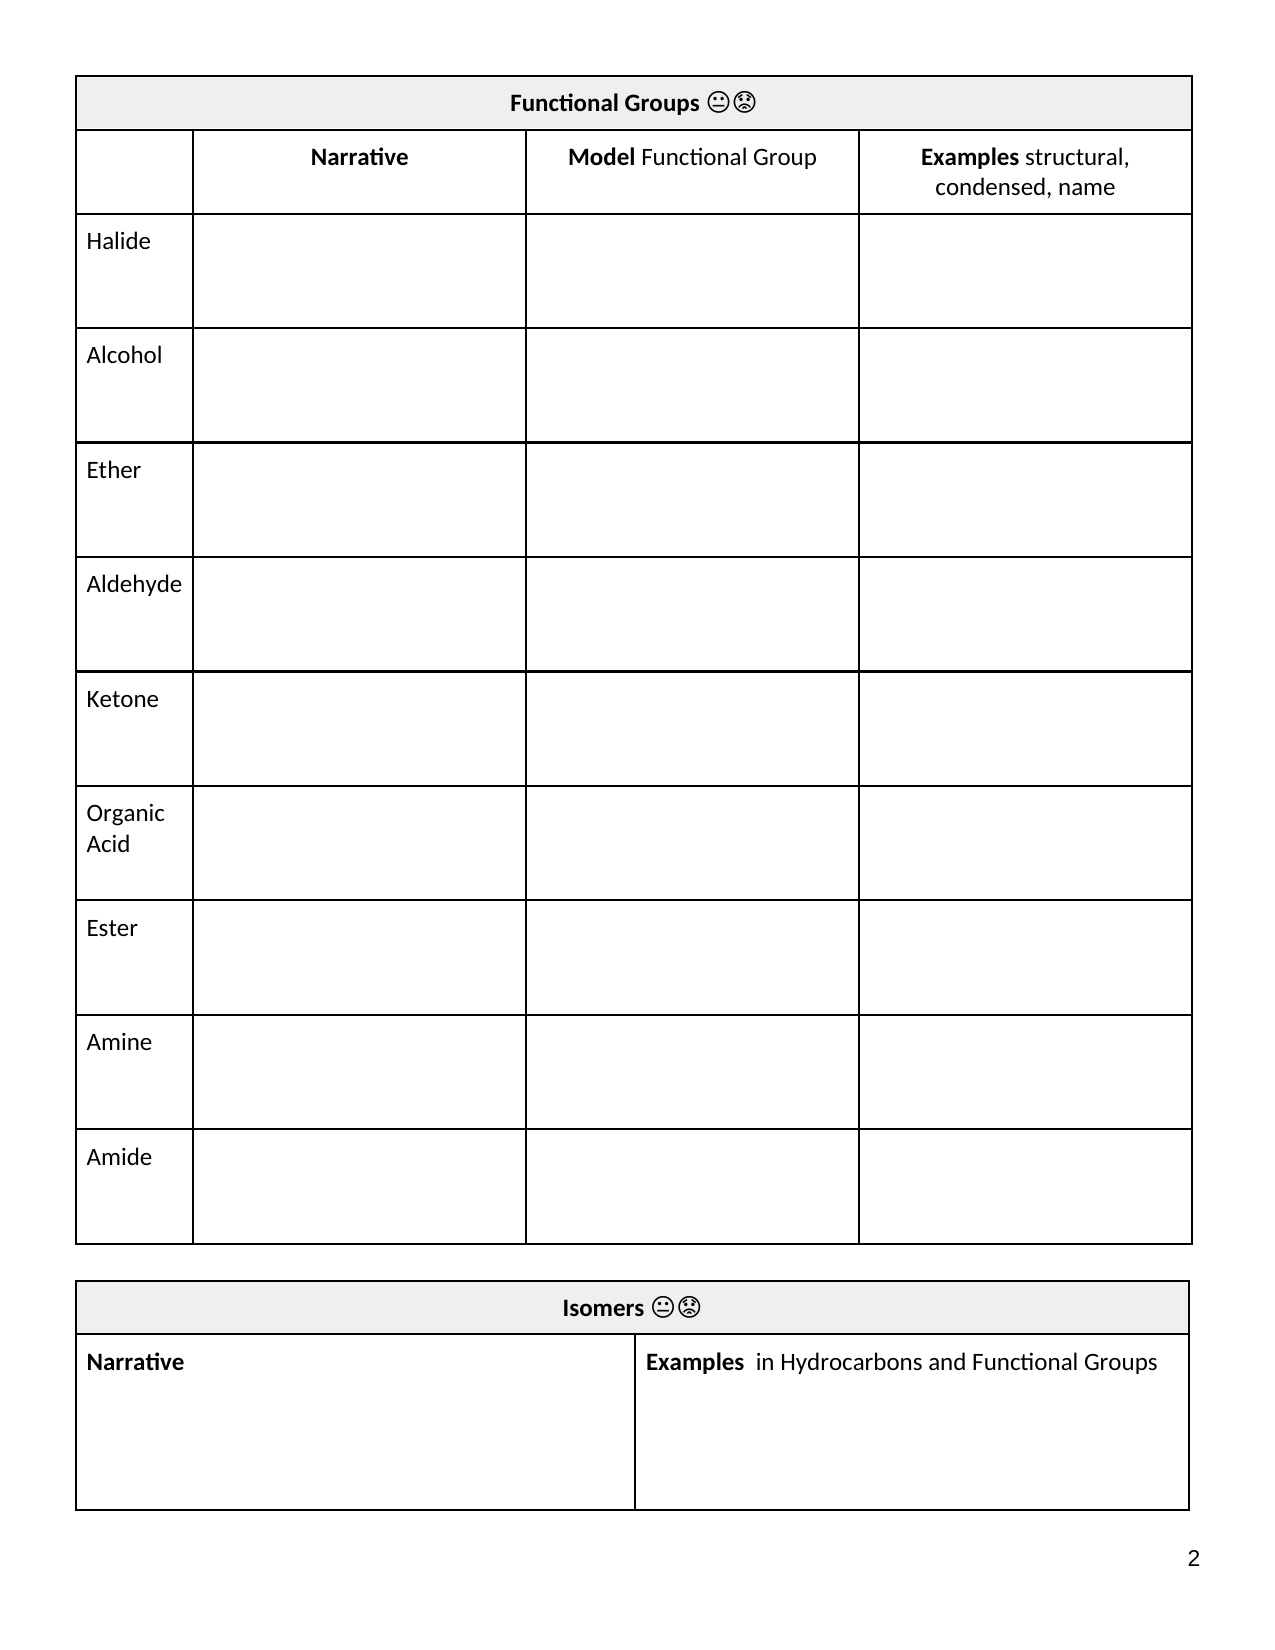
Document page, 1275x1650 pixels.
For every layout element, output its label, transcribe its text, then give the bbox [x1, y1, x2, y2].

table_cell [860, 1130, 1191, 1243]
table_cell [194, 1130, 525, 1243]
table_header Functional Groups 🙂😐😟 [77, 77, 1191, 128]
table_cell [194, 1016, 525, 1128]
table_cell [194, 673, 525, 785]
table_cell [527, 673, 858, 785]
table_cell Ketone [77, 673, 192, 785]
table_cell [527, 444, 858, 556]
table_cell Examples structural, condensed, name [860, 131, 1191, 212]
table_cell Examples in Hydrocarbons and Functional Groups [636, 1335, 1188, 1509]
table_cell Amine [77, 1016, 192, 1128]
table_cell Ether [77, 444, 192, 556]
table_cell [860, 215, 1191, 327]
table_cell Halide [77, 215, 192, 327]
table_cell [77, 131, 192, 212]
table_cell Amide [77, 1130, 192, 1243]
table_cell Organic Acid [77, 787, 192, 899]
table_cell [194, 901, 525, 1014]
table_cell [527, 1016, 858, 1128]
table_cell [194, 329, 525, 441]
table_cell [860, 558, 1191, 670]
table_cell [527, 1130, 858, 1243]
table_cell [527, 787, 858, 899]
table_cell Narrative [194, 131, 525, 212]
table_cell [527, 901, 858, 1014]
table_cell [194, 444, 525, 556]
table_cell [194, 215, 525, 327]
table_cell [194, 787, 525, 899]
table_cell Narrative [77, 1335, 634, 1509]
table_cell Ester [77, 901, 192, 1014]
table_cell [860, 444, 1191, 556]
table_cell Model Functional Group [527, 131, 858, 212]
table_cell [194, 558, 525, 670]
table_cell [527, 329, 858, 441]
table_cell [860, 329, 1191, 441]
table_cell Aldehyde [77, 558, 192, 670]
table_cell [860, 673, 1191, 785]
table_cell [860, 901, 1191, 1014]
table_cell [527, 558, 858, 670]
table_header Isomers 🙂😐😟 [77, 1282, 1188, 1333]
table_cell [860, 787, 1191, 899]
table_cell Alcohol [77, 329, 192, 441]
table_cell [860, 1016, 1191, 1128]
table_cell [527, 215, 858, 327]
